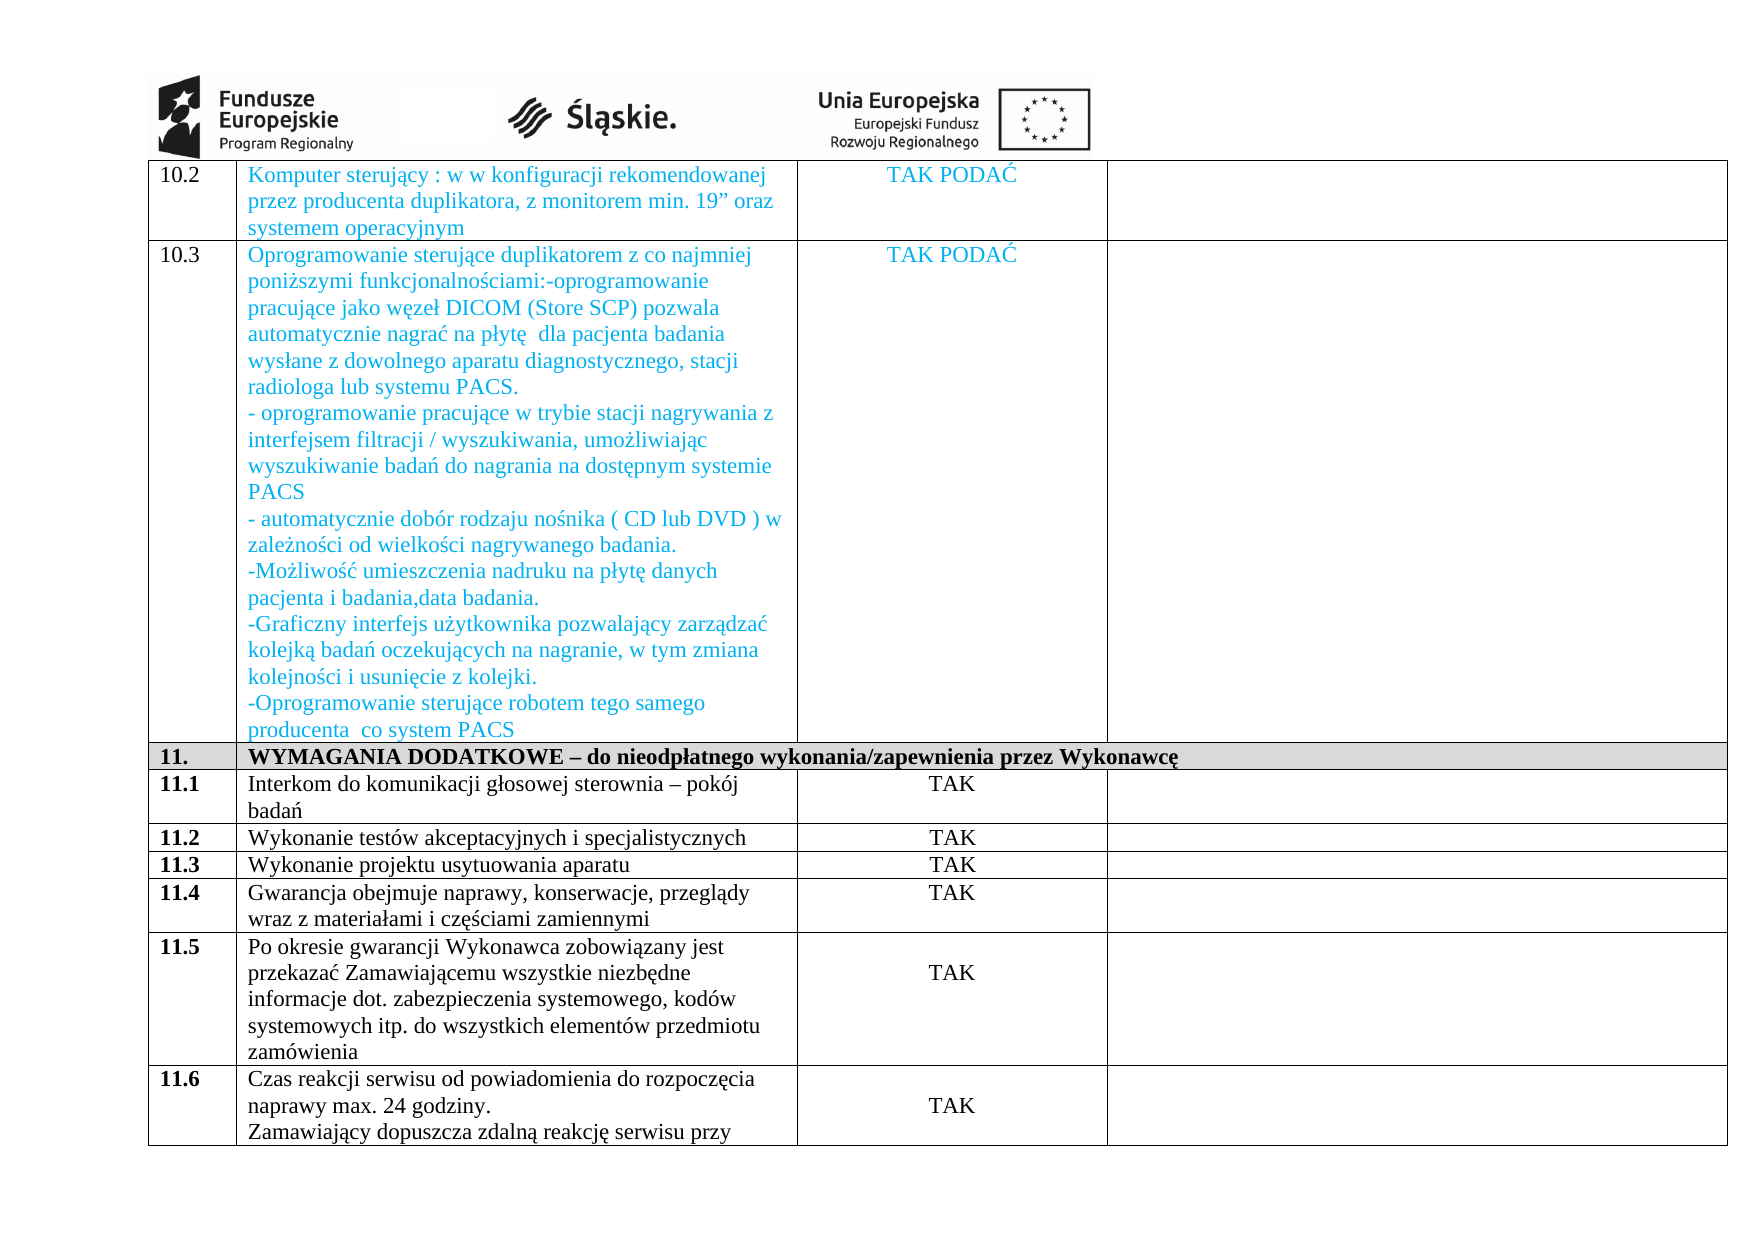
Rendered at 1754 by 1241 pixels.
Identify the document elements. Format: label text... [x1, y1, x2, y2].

table_cell 11.2 [149, 824, 236, 851]
table_cell [1108, 770, 1727, 823]
table_cell [1108, 824, 1727, 851]
table_cell 10.2 [149, 161, 236, 240]
table_cell TAK PODAĆ [798, 161, 1107, 240]
table_cell Komputer sterujący : w w konfiguracji rekomendowanej przez producenta duplikatora, z monitorem min. 19” oraz systemem operacyjnym [237, 161, 797, 240]
table_cell 10.3 [149, 241, 236, 742]
table_cell 11.3 [149, 852, 236, 878]
table_cell Po okresie gwarancji Wykonawca zobowiązany jest przekazać Zamawiającemu wszystkie niezbędne informacje dot. zabezpieczenia systemowego, kodów systemowych itp. do wszystkich elementów przedmiotu zamówienia [237, 933, 797, 1064]
table_cell Oprogramowanie sterujące duplikatorem z co najmniej poniższymi funkcjonalnościami:-oprogramowanie pracujące jako węzeł DICOM (Store SCP) pozwala automatycznie nagrać na płytę dla pacjenta badania wysłane z dowolnego aparatu diagnostycznego, stacji radiologa lub systemu PACS. - oprogramowanie pracujące w trybie stacji nagrywania z interfejsem filtracji / wyszukiwania, umożliwiając wyszukiwanie badań do nagrania na dostępnym systemie PACS - automatycznie dobór rodzaju nośnika ( CD lub DVD ) w zależności od wielkości nagrywanego badania. -Możliwość umieszczenia nadruku na płytę danych pacjenta i badania,data badania. -Graficzny interfejs użytkownika pozwalający zarządzać kolejką badań oczekujących na nagranie, w tym zmiana kolejności i usunięcie z kolejki. -Oprogramowanie sterujące robotem tego samego producenta co system PACS [237, 241, 797, 742]
table_cell TAK PODAĆ [798, 241, 1107, 742]
table_cell WYMAGANIA DODATKOWE – do nieodpłatnego wykonania/zapewnienia przez Wykonawcę [237, 743, 1727, 769]
table_cell Wykonanie projektu usytuowania aparatu [237, 852, 797, 878]
table_cell TAK [798, 852, 1107, 878]
table_cell [1108, 852, 1727, 878]
table_cell [1108, 1066, 1727, 1144]
table_cell [1108, 879, 1727, 932]
table_cell 11.6 [149, 1066, 236, 1144]
table_cell Interkom do komunikacji głosowej sterownia – pokój badań [237, 770, 797, 823]
table_cell TAK [798, 770, 1107, 823]
table_cell 11.5 [149, 933, 236, 1064]
table_cell [1108, 241, 1727, 742]
table_cell 11. [149, 743, 236, 769]
table_cell TAK [798, 1066, 1107, 1144]
table_cell [1108, 161, 1727, 240]
table_cell [1108, 933, 1727, 1064]
table_cell TAK [798, 824, 1107, 851]
table_cell Gwarancja obejmuje naprawy, konserwacje, przeglądy wraz z materiałami i częściami zamiennymi [237, 879, 797, 932]
table_cell TAK [798, 933, 1107, 1064]
table_cell 11.1 [149, 770, 236, 823]
table_cell TAK [798, 879, 1107, 932]
table_cell 11.4 [149, 879, 236, 932]
picture [147, 73, 1093, 160]
table_cell Wykonanie testów akceptacyjnych i specjalistycznych [237, 824, 797, 851]
